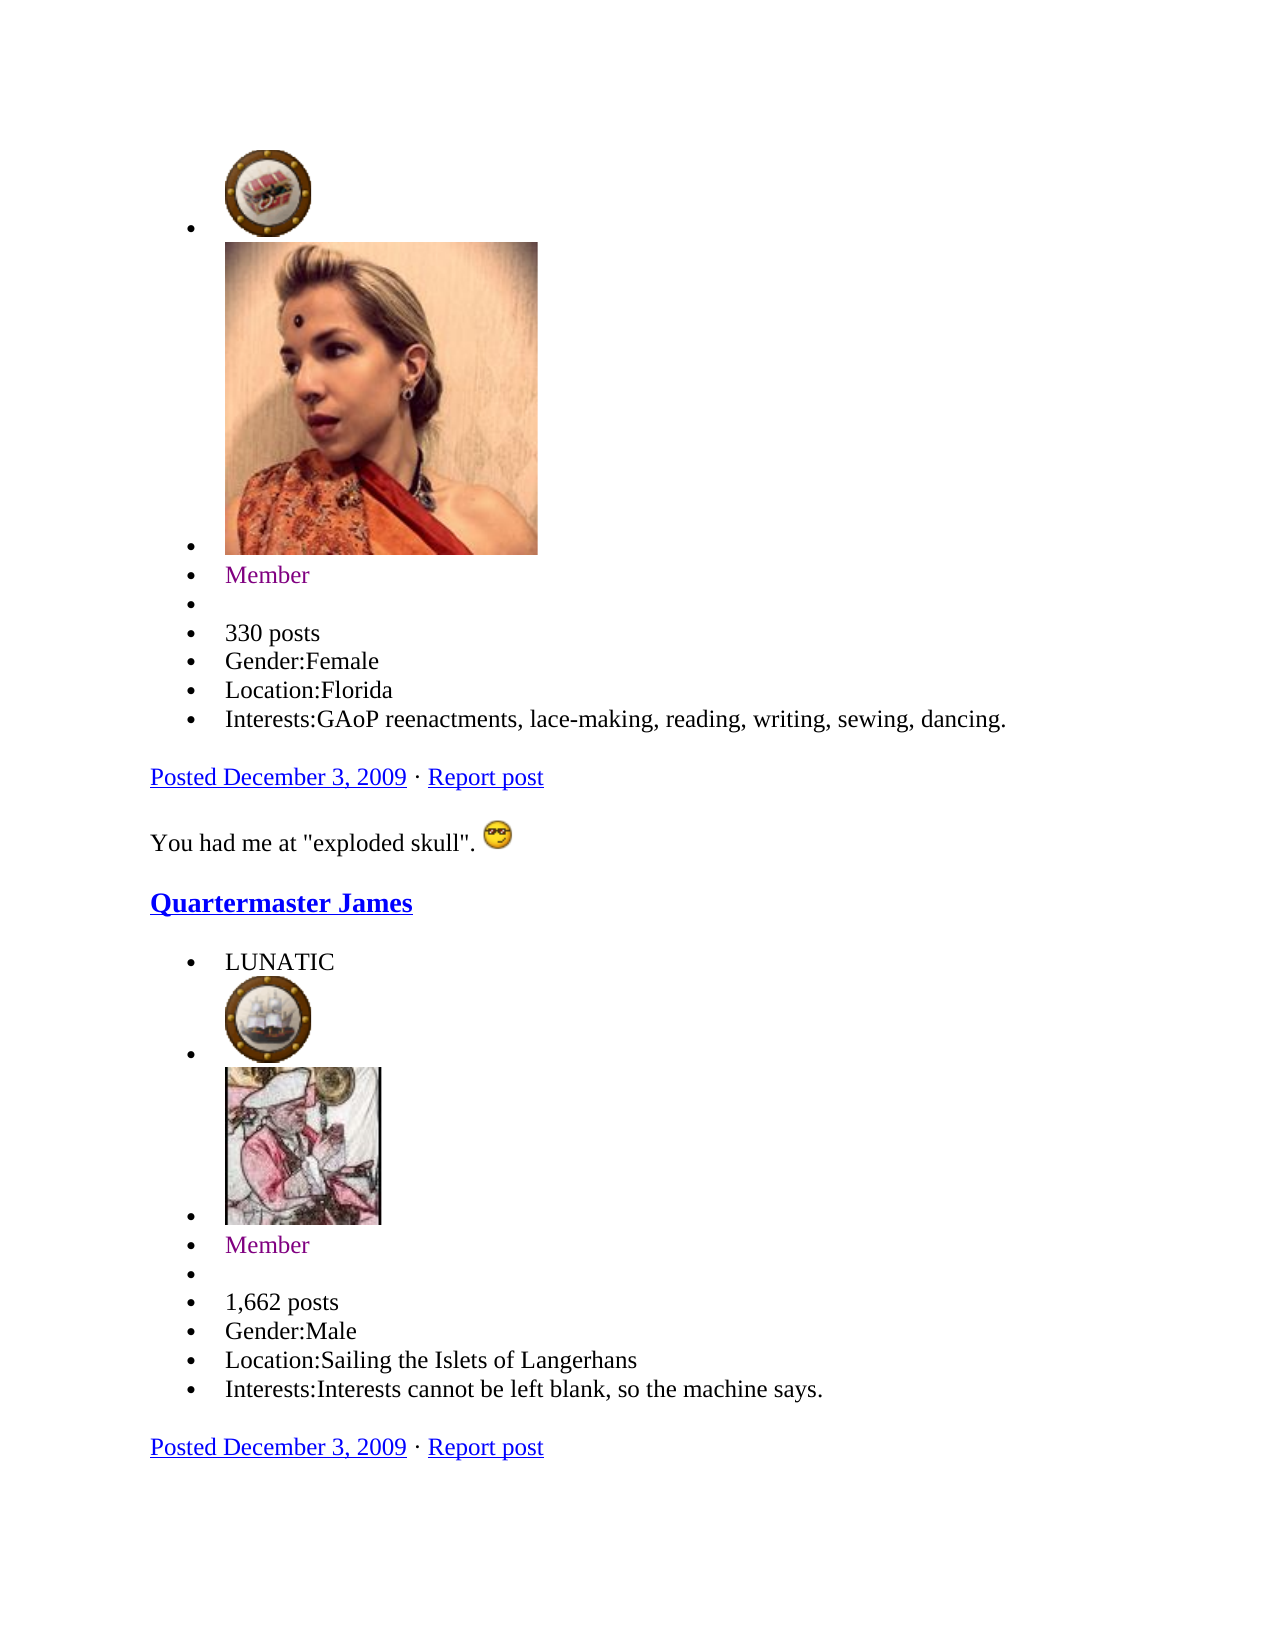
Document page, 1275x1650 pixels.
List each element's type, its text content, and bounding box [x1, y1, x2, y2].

picture [225, 150, 312, 237]
list Member [187, 560, 1125, 589]
list Interests:Interests cannot be left blank, so the machine says. [187, 1374, 1125, 1402]
list Gender:Male [187, 1316, 1125, 1345]
text Quartermaster James [150, 886, 1125, 918]
list Member [187, 1230, 1125, 1259]
text Posted December 3, 2009 · Report post [150, 762, 1125, 791]
list Location:Florida [187, 675, 1125, 704]
picture [482, 819, 514, 851]
picture [225, 976, 312, 1063]
picture [225, 242, 538, 555]
picture [225, 1067, 382, 1225]
text Posted December 3, 2009 · Report post [150, 1432, 1125, 1460]
list Gender:Female [187, 646, 1125, 675]
text You had me at "exploded skull". [150, 820, 1125, 856]
list 1,662 posts [187, 1287, 1125, 1316]
list 330 posts [187, 618, 1125, 646]
list Interests:GAoP reenactments, lace-making, reading, writing, sewing, dancing. [187, 704, 1125, 733]
list Location:Sailing the Islets of Langerhans [187, 1345, 1125, 1374]
list LUNATIC [187, 947, 1125, 976]
